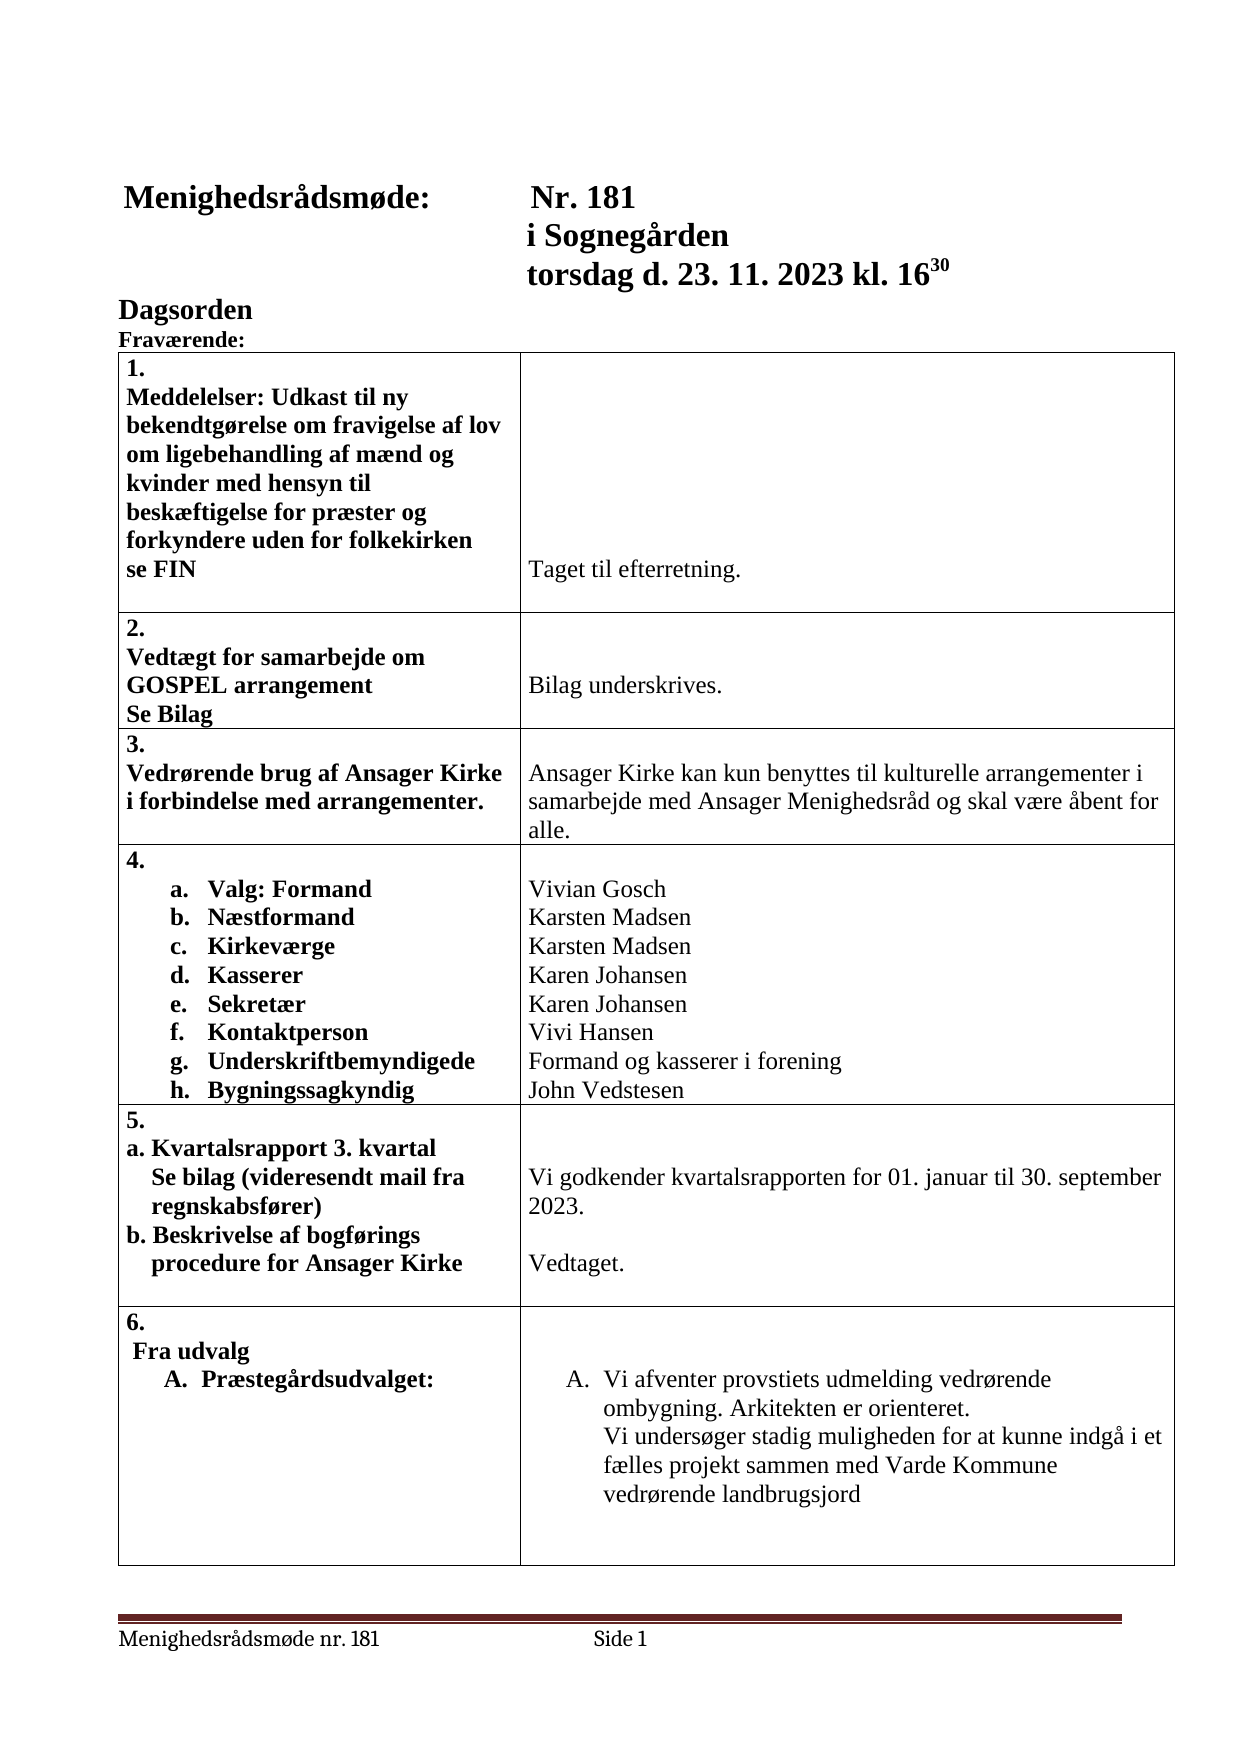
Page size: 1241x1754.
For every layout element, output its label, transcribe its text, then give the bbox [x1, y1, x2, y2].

text Menighedsrådsmøde: Nr. 181 [118, 177, 1122, 216]
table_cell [119, 1307, 520, 1565]
text Dagsorden [118, 292, 1122, 326]
table_cell Bilag underskrives. [521, 613, 1174, 728]
text i Sognegården [118, 216, 1122, 254]
table_header 1. Meddelelser: Udkast til ny bekendtgørelse om fravigelse af lov om ligebehandling af mænd og kvinder med hensyn til beskæftigelse for præster og forkyndere uden for folkekirken se FIN [119, 353, 520, 612]
table_cell Vivian Gosch Karsten Madsen Karsten Madsen Karen Johansen Karen Johansen Vivi Hansen Formand og kasserer i forening John Vedstesen [521, 845, 1174, 1104]
table_header Taget til efterretning. [521, 353, 1174, 612]
table_cell Ansager Kirke kan kun benyttes til kulturelle arrangementer i samarbejde med Ansager Menighedsråd og skal være åbent for alle. [521, 729, 1174, 844]
text Fraværende: [118, 326, 1122, 352]
text torsdag d. 23. 11. 2023 kl. 1630 [118, 254, 1122, 292]
table_cell Vi godkender kvartalsrapporten for 01. januar til 30. september 2023. Vedtaget. [521, 1105, 1174, 1306]
table_cell 3. Vedrørende brug af Ansager Kirke i forbindelse med arrangementer. [119, 729, 520, 844]
table_cell 5. a. Kvartalsrapport 3. kvartal Se bilag (videresendt mail fra regnskabsfører) b. Beskrivelse af bogførings procedure for Ansager Kirke [119, 1105, 520, 1306]
table_cell 2. Vedtægt for samarbejde om GOSPEL arrangement Se Bilag [119, 613, 520, 728]
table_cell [521, 1307, 1174, 1565]
table_cell 4. Valg: Formand Næstformand Kirkeværge Kasserer Sekretær Kontaktperson Underskriftbemyndigede Bygningssagkyndig [119, 845, 520, 1104]
